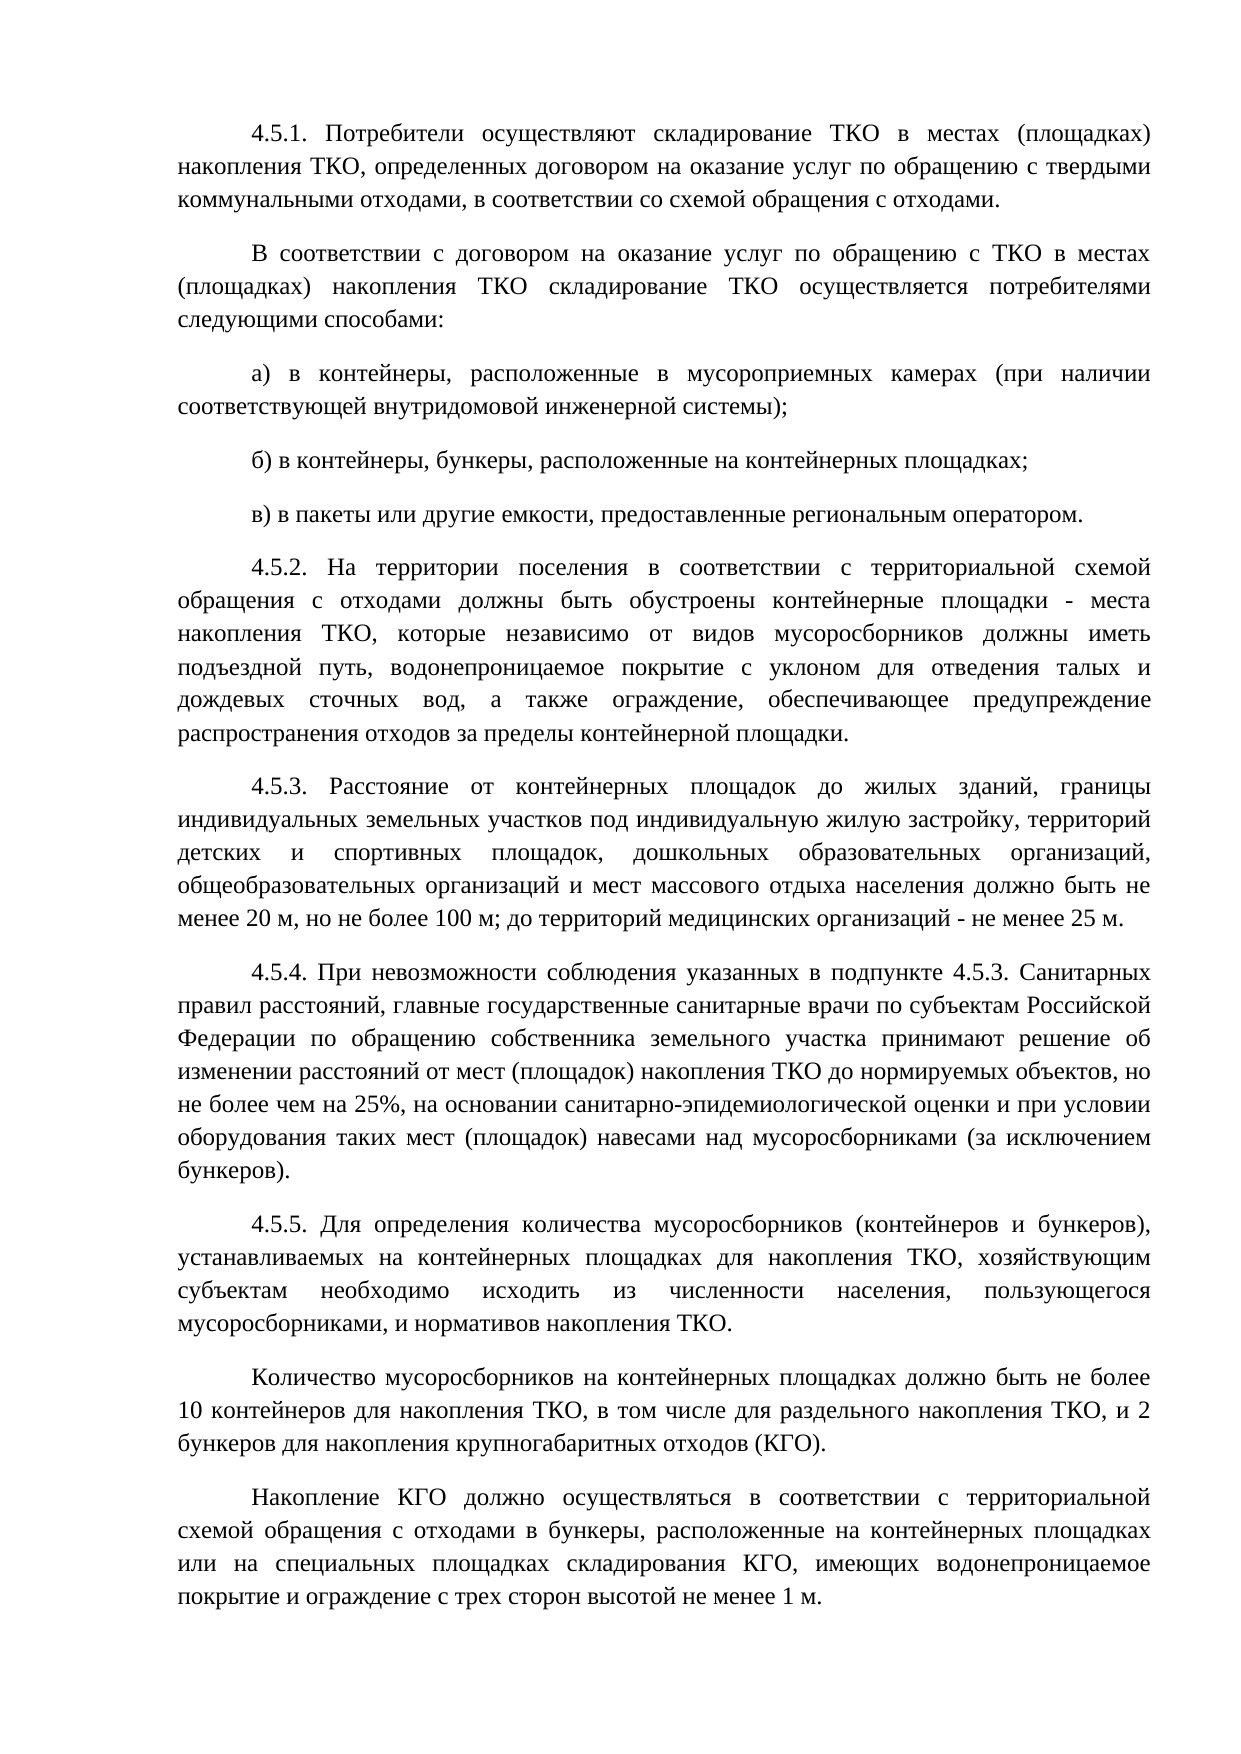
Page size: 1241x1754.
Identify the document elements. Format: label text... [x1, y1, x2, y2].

text б) в контейнеры, бункеры, расположенные на контейнерных площадках; [177, 445, 1152, 473]
text 4.5.2. На территории поселения в соответствии с территориальной схемой обращения с отходами должны быть обустроены контейнерные площадки - места накопления ТКО, которые независимо от видов мусоросборников должны иметь подъездной путь, водонепроницаемое покрытие с уклоном для отведения талых и дождевых сточных вод, а также ограждение, обеспечивающее предупреждение распространения отходов за пределы контейнерной площадки. [177, 552, 1152, 746]
text 4.5.5. Для определения количества мусоросборников (контейнеров и бункеров), устанавливаемых на контейнерных площадках для накопления ТКО, хозяйствующим субъектам необходимо исходить из численности населения, пользующегося мусоросборниками, и нормативов накопления ТКО. [177, 1209, 1152, 1337]
text 4.5.4. При невозможности соблюдения указанных в подпункте 4.5.3. Санитарных правил расстояний, главные государственные санитарные врачи по субъектам Российской Федерации по обращению собственника земельного участка принимают решение об изменении расстояний от мест (площадок) накопления ТКО до нормируемых объектов, но не более чем на 25%, на основании санитарно-эпидемиологической оценки и при условии оборудования таких мест (площадок) навесами над мусоросборниками (за исключением бункеров). [177, 957, 1152, 1184]
text В соответствии с договором на оказание услуг по обращению с ТКО в местах (площадках) накопления ТКО складирование ТКО осуществляется потребителями следующими способами: [177, 238, 1152, 333]
text 4.5.1. Потребители осуществляют складирование ТКО в местах (площадках) накопления ТКО, определенных договором на оказание услуг по обращению с твердыми коммунальными отходами, в соответствии со схемой обращения с отходами. [177, 118, 1152, 213]
text 4.5.3. Расстояние от контейнерных площадок до жилых зданий, границы индивидуальных земельных участков под индивидуальную жилую застройку, территорий детских и спортивных площадок, дошкольных образовательных организаций, общеобразовательных организаций и мест массового отдыха населения должно быть не менее 20 м, но не более 100 м; до территорий медицинских организаций - не менее 25 м. [177, 771, 1152, 932]
text Накопление КГО должно осуществляться в соответствии с территориальной схемой обращения с отходами в бункеры, расположенные на контейнерных площадках или на специальных площадках складирования КГО, имеющих водонепроницаемое покрытие и ограждение с трех сторон высотой не менее 1 м. [177, 1482, 1152, 1610]
text в) в пакеты или другие емкости, предоставленные региональным оператором. [177, 499, 1152, 527]
text а) в контейнеры, расположенные в мусороприемных камерах (при наличии соответствующей внутридомовой инженерной системы); [177, 358, 1152, 420]
text Количество мусоросборников на контейнерных площадках должно быть не более 10 контейнеров для накопления ТКО, в том числе для раздельного накопления ТКО, и 2 бункеров для накопления крупногабаритных отходов (КГО). [177, 1362, 1152, 1457]
